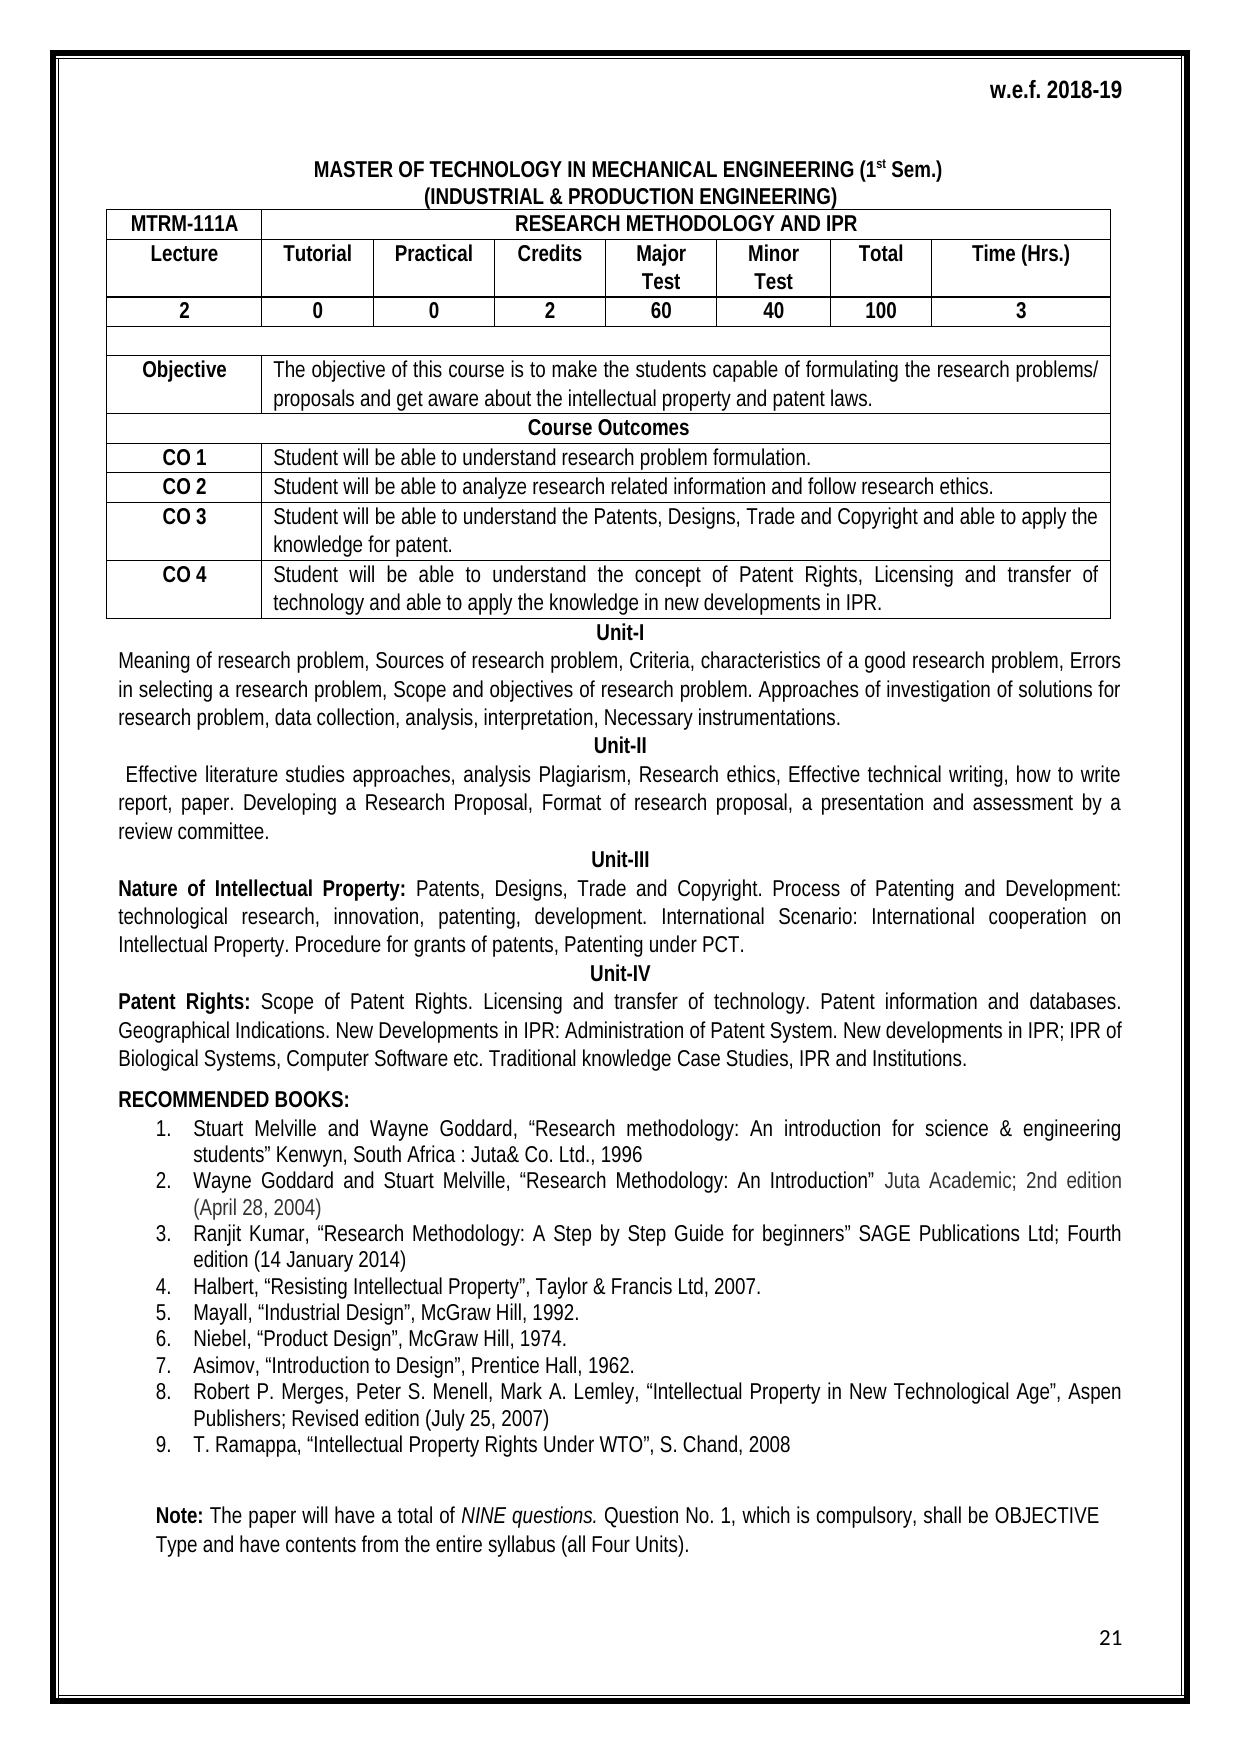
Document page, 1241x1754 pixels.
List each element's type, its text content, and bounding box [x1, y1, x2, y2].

text Meaning of research problem, Sources of research problem, Criteria, characteristics of a good research problem, Errors in selecting a research problem, Scope and objectives of research problem. Approaches of investigation of solutions for research problem, data collection, analysis, interpretation, Necessary instrumentations. [118, 647, 1122, 730]
text Unit-I [118, 619, 1122, 645]
table_cell Practical [374, 240, 494, 296]
table_cell 3 [932, 298, 1110, 326]
list T. Ramappa, “Intellectual Property Rights Under WTO”, S. Chand, 2008 [156, 1431, 1122, 1457]
table_cell Course Outcomes [107, 414, 1110, 443]
table_cell Time (Hrs.) [932, 240, 1110, 296]
table_cell Credits [495, 240, 605, 296]
list Halbert, “Resisting Intellectual Property”, Taylor & Francis Ltd, 2007. [156, 1273, 1122, 1299]
table_cell 0 [374, 298, 494, 326]
table_cell Student will be able to understand research problem formulation. [262, 444, 1110, 472]
table_cell Total [831, 240, 931, 296]
table_cell 2 [495, 298, 605, 326]
table_cell 100 [831, 298, 931, 326]
list Mayall, “Industrial Design”, McGraw Hill, 1992. [156, 1299, 1122, 1325]
table_cell 60 [606, 298, 716, 326]
table_cell [107, 327, 1110, 355]
text MASTER OF TECHNOLOGY IN MECHANICAL ENGINEERING (1st Sem.) [156, 156, 1100, 183]
list Stuart Melville and Wayne Goddard, “Research methodology: An introduction for science & engineering students” Kenwyn, South Africa : Juta&​ Co. Ltd., 1996 [156, 1114, 1122, 1167]
text Unit-IV [118, 960, 1122, 986]
table_cell CO 1 [107, 444, 261, 472]
subtitle RECOMMENDED BOOKS: [118, 1086, 1122, 1112]
text (INDUSTRIAL & PRODUCTION ENGINEERING) [156, 183, 1100, 209]
table_header MTRM-111A [107, 210, 261, 238]
list Wayne Goddard and Stuart Melville, “Research Methodology: An Introduction” Juta Academic; 2nd edition (April 28, 2004) [156, 1167, 1122, 1220]
table_cell Major Test [606, 240, 716, 296]
table_cell The objective of this course is to make the students capable of formulating the research problems/ proposals and get aware about the intellectual property and patent laws. [262, 356, 1110, 413]
list Robert P. Merges, Peter S. Menell, Mark A. Lemley, “Intellectual Property in New Technological Age”, Aspen Publishers; Revised edition (July 25, 2007) [156, 1378, 1122, 1431]
table_cell CO 4 [107, 561, 261, 618]
text Nature of Intellectual Property: Patents, Designs, Trade and Copyright. Process of Patenting and Development: technological research, innovation, patenting, development. International Scenario: International cooperation on Intellectual Property. Procedure for grants of patents, Patenting under PCT. [118, 874, 1122, 958]
text Unit-II [118, 732, 1122, 759]
table_header RESEARCH METHODOLOGY AND IPR [262, 210, 1110, 238]
table_cell Student will be able to understand the Patents, Designs, Trade and Copyright and able to apply the knowledge for patent. [262, 503, 1110, 560]
table_cell CO 2 [107, 473, 261, 502]
list Niebel, “Product Design”, McGraw Hill, 1974. [156, 1325, 1122, 1352]
table_cell Minor Test [717, 240, 830, 296]
table_cell 0 [262, 298, 373, 326]
list Ranjit Kumar, “Research Methodology: A Step by Step Guide for beginners” SAGE Publications Ltd; Fourth edition (14 January 2014) [156, 1220, 1122, 1273]
text Patent Rights: Scope of Patent Rights. Licensing and transfer of technology. Patent information and databases. Geographical Indications. New Developments in IPR: Administration of Patent System. New developments in IPR; IPR of Biological Systems, Computer Software etc. Traditional knowledge Case Studies, IPR and Institutions. [118, 988, 1122, 1072]
table_cell Student will be able to analyze research related information and follow research ethics. [262, 473, 1110, 502]
table_cell Objective [107, 356, 261, 413]
text Unit-III [118, 846, 1122, 872]
table_cell Student will be able to understand the concept of Patent Rights, Licensing and transfer of technology and able to apply the knowledge in new developments in IPR. [262, 561, 1110, 618]
table_cell Lecture [107, 240, 261, 296]
table_cell CO 3 [107, 503, 261, 560]
table_cell 2 [107, 298, 261, 326]
text Note: The paper will have a total of NINE questions. Question No. 1, which is compulsory, shall be OBJECTIVE Type and have contents from the entire syllabus (all Four Units). [156, 1502, 1099, 1557]
text Effective literature studies approaches, analysis Plagiarism, Research ethics, Effective technical writing, how to write report, paper. Developing a Research Proposal, Format of research proposal, a presentation and assessment by a review committee. [118, 761, 1122, 844]
table_cell 40 [717, 298, 830, 326]
list Asimov, “Introduction to Design”, Prentice Hall, 1962. [156, 1352, 1122, 1378]
table_cell Tutorial [262, 240, 373, 296]
